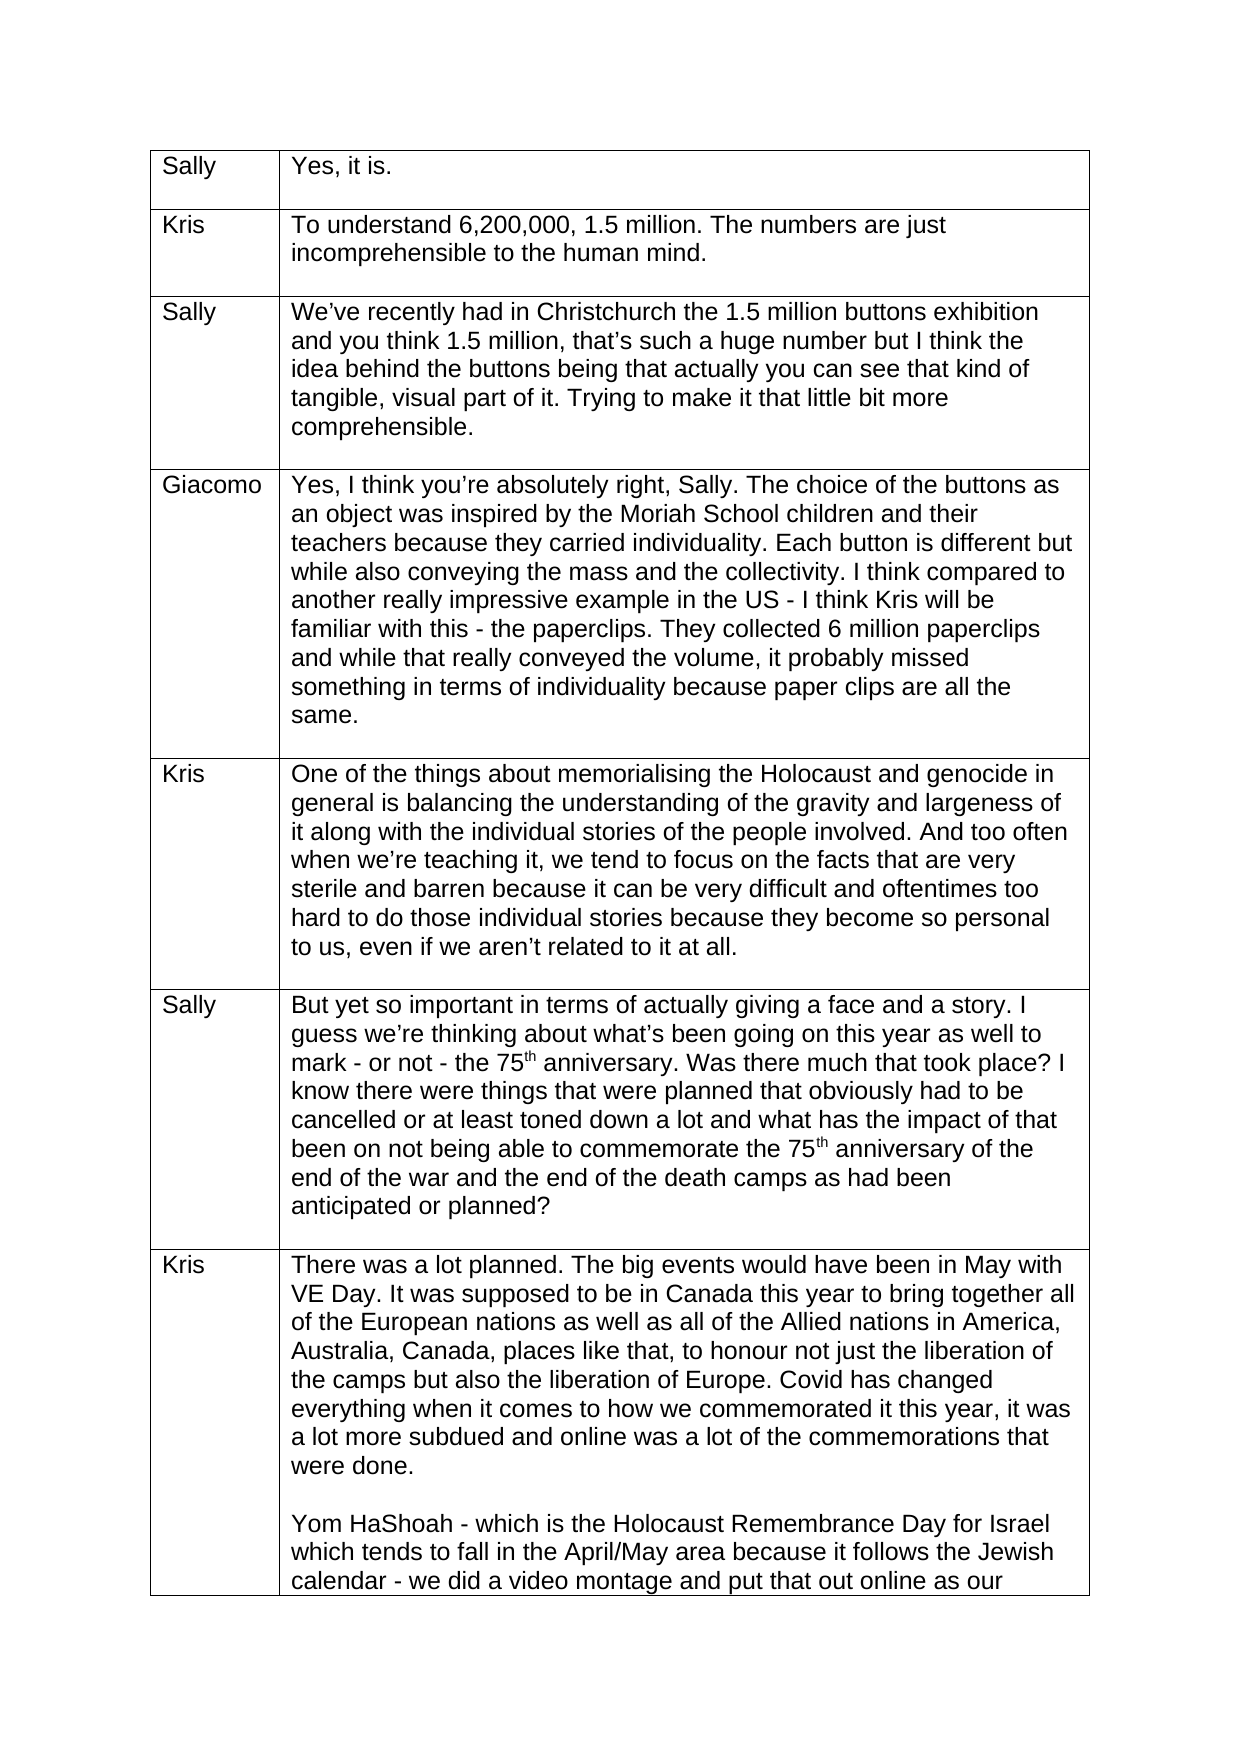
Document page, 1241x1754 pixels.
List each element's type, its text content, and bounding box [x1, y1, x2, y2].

table_cell Giacomo [151, 470, 279, 758]
table_cell Yes, it is. [280, 151, 1089, 208]
table_cell Sally [151, 151, 279, 208]
table_cell Sally [151, 297, 279, 469]
table_cell Kris [151, 759, 279, 989]
table_cell Yes, I think you’re absolutely right, Sally. The choice of the buttons as an object was inspired by the Moriah School children and their teachers because they carried individuality. Each button is different but while also conveying the mass and the collectivity. I think compared to another really impressive example in the US - I think Kris will be familiar with this - the paperclips. They collected 6 million paperclips and while that really conveyed the volume, it probably missed something in terms of individuality because paper clips are all the same. [280, 470, 1089, 758]
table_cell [280, 1250, 1089, 1595]
table_cell To understand 6,200,000, 1.5 million. The numbers are just incomprehensible to the human mind. [280, 210, 1089, 296]
table_cell But yet so important in terms of actually giving a face and a story. I guess we’re thinking about what’s been going on this year as well to mark - or not - the 75th anniversary. Was there much that took place? I know there were things that were planned that obviously had to be cancelled or at least toned down a lot and what has the impact of that been on not being able to commemorate the 75th anniversary of the end of the war and the end of the death camps as had been anticipated or planned? [280, 990, 1089, 1249]
table_cell Sally [151, 990, 279, 1249]
table_cell Kris [151, 1250, 279, 1595]
table_cell We’ve recently had in Christchurch the 1.5 million buttons exhibition and you think 1.5 million, that’s such a huge number but I think the idea behind the buttons being that actually you can see that kind of tangible, visual part of it. Trying to make it that little bit more comprehensible. [280, 297, 1089, 469]
table_cell Kris [151, 210, 279, 296]
table_cell One of the things about memorialising the Holocaust and genocide in general is balancing the understanding of the gravity and largeness of it along with the individual stories of the people involved. And too often when we’re teaching it, we tend to focus on the facts that are very sterile and barren because it can be very difficult and oftentimes too hard to do those individual stories because they become so personal to us, even if we aren’t related to it at all. [280, 759, 1089, 989]
